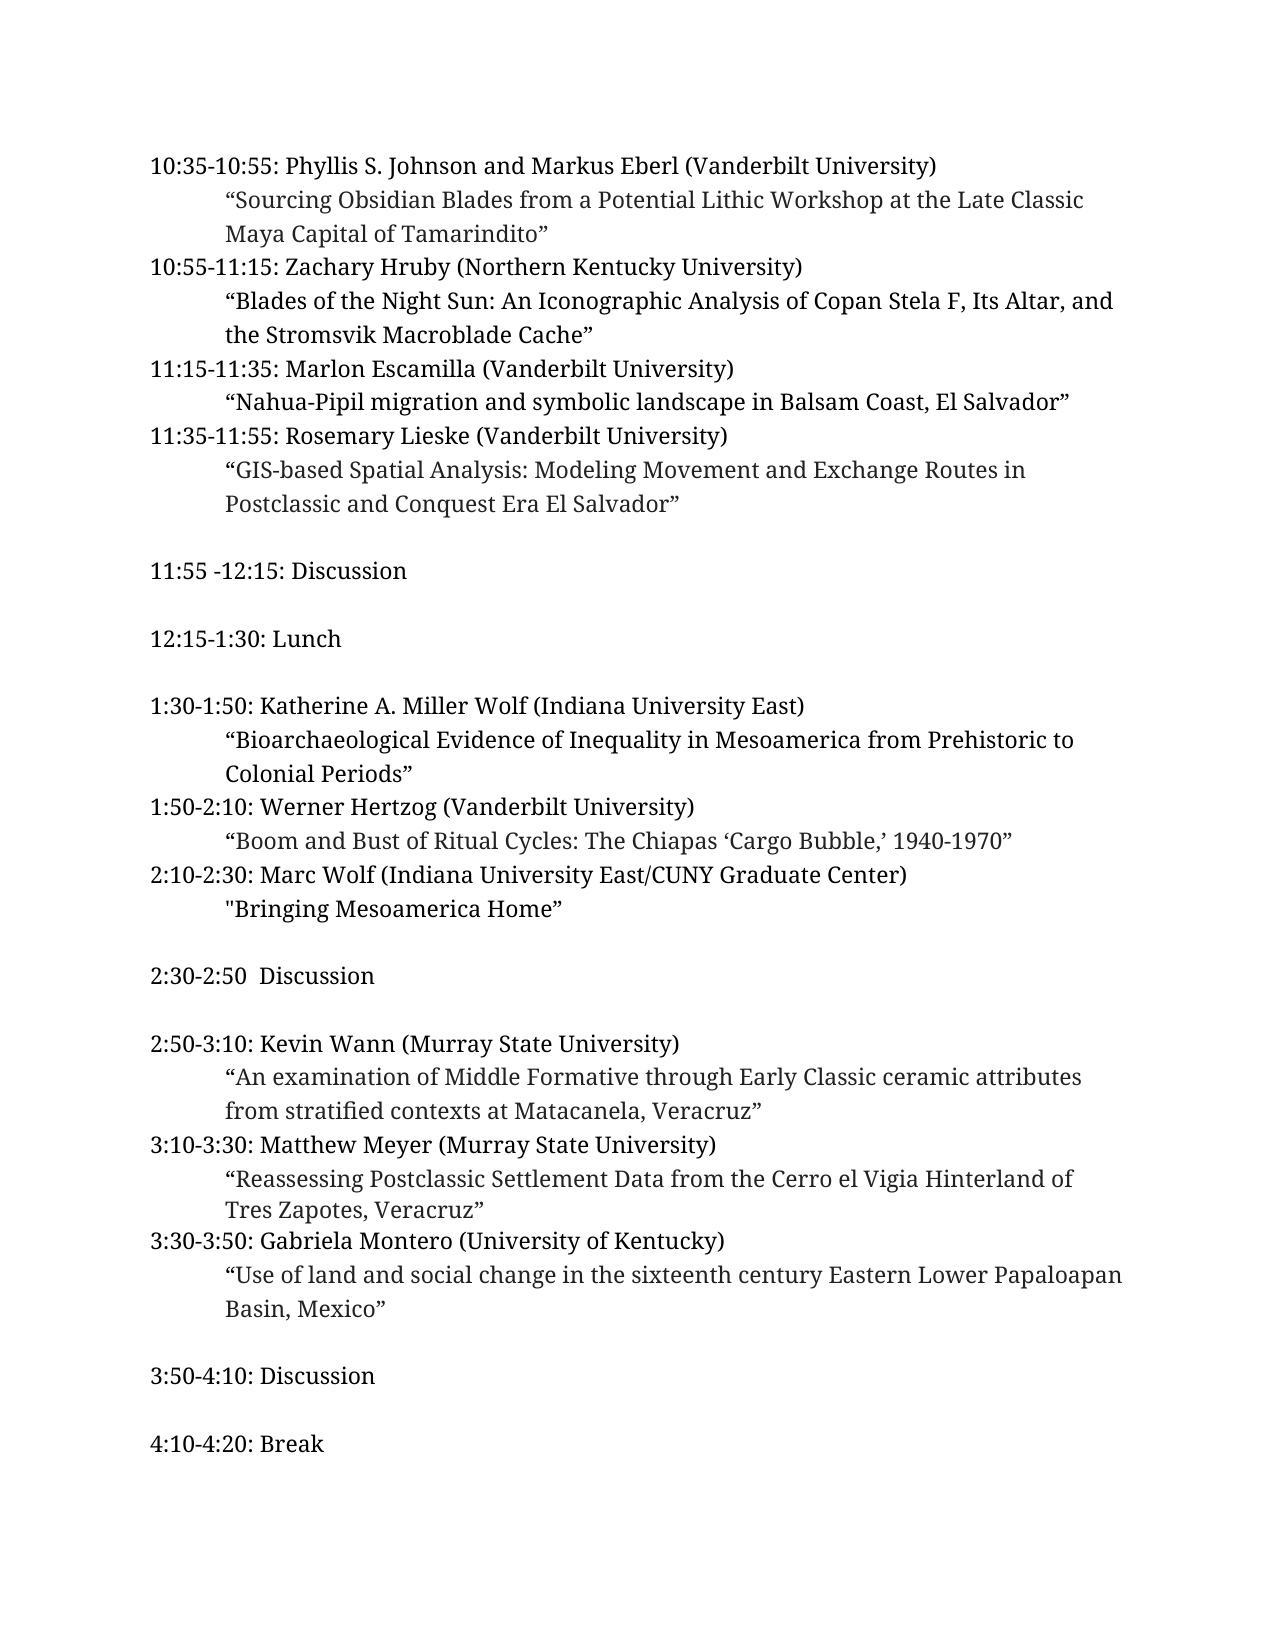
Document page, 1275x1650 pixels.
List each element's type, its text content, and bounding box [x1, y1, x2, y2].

text “Use of land and social change in the sixteenth century Eastern Lower Papaloapan Basin, Mexico” [225, 1259, 1125, 1324]
text “Nahua-Pipil migration and symbolic landscape in Balsam Coast, El Salvador” [150, 386, 1125, 417]
text 2:30-2:50 Discussion [150, 960, 1125, 991]
text 10:35-10:55: Phyllis S. Johnson and Markus Eberl (Vanderbilt University) [150, 150, 1125, 181]
text 10:55-11:15: Zachary Hruby (Northern Kentucky University) [150, 251, 1125, 282]
text 12:15-1:30: Lunch [150, 622, 1125, 654]
text 4:10-4:20: Break [150, 1427, 1125, 1459]
text 11:35-11:55: Rosemary Lieske (Vanderbilt University) [150, 420, 1125, 451]
text “Reassessing Postclassic Settlement Data from the Cerro el Vigia Hinterland of Tres Zapotes, Veracruz” [225, 1162, 1125, 1225]
text “An examination of Middle Formative through Early Classic ceramic attributes from stratified contexts at Matacanela, Veracruz” [225, 1061, 1125, 1126]
text “Blades of the Night Sun: An Iconographic Analysis of Copan Stela F, Its Altar, and the Stromsvik Macroblade Cache” [225, 285, 1125, 350]
text 1:30-1:50: Katherine A. Miller Wolf (Indiana University East) [150, 690, 1125, 721]
text “Boom and Bust of Ritual Cycles: The Chiapas ‘Cargo Bubble,’ 1940-1970” [150, 825, 1125, 856]
text 2:50-3:10: Kevin Wann (Murray State University) [150, 1027, 1125, 1059]
text 3:30-3:50: Gabriela Montero (University of Kentucky) [150, 1225, 1125, 1256]
text “Bioarchaeological Evidence of Inequality in Mesoamerica from Prehistoric to Colonial Periods” [225, 724, 1125, 789]
text 3:50-4:10: Discussion [150, 1360, 1125, 1391]
text 11:15-11:35: Marlon Escamilla (Vanderbilt University) [150, 352, 1125, 384]
text 11:55 -12:15: Discussion [150, 555, 1125, 586]
text 1:50-2:10: Werner Hertzog (Vanderbilt University) [150, 791, 1125, 822]
text 3:10-3:30: Matthew Meyer (Murray State University) [150, 1129, 1125, 1160]
text “GIS-based Spatial Analysis: Modeling Movement and Exchange Routes in Postclassic and Conquest Era El Salvador” [225, 454, 1125, 519]
text 2:10-2:30: Marc Wolf (Indiana University East/CUNY Graduate Center) [150, 859, 1125, 890]
text "Bringing Mesoamerica Home” [150, 892, 1125, 924]
text “Sourcing Obsidian Blades from a Potential Lithic Workshop at the Late Classic Maya Capital of Tamarindito” [225, 184, 1125, 249]
